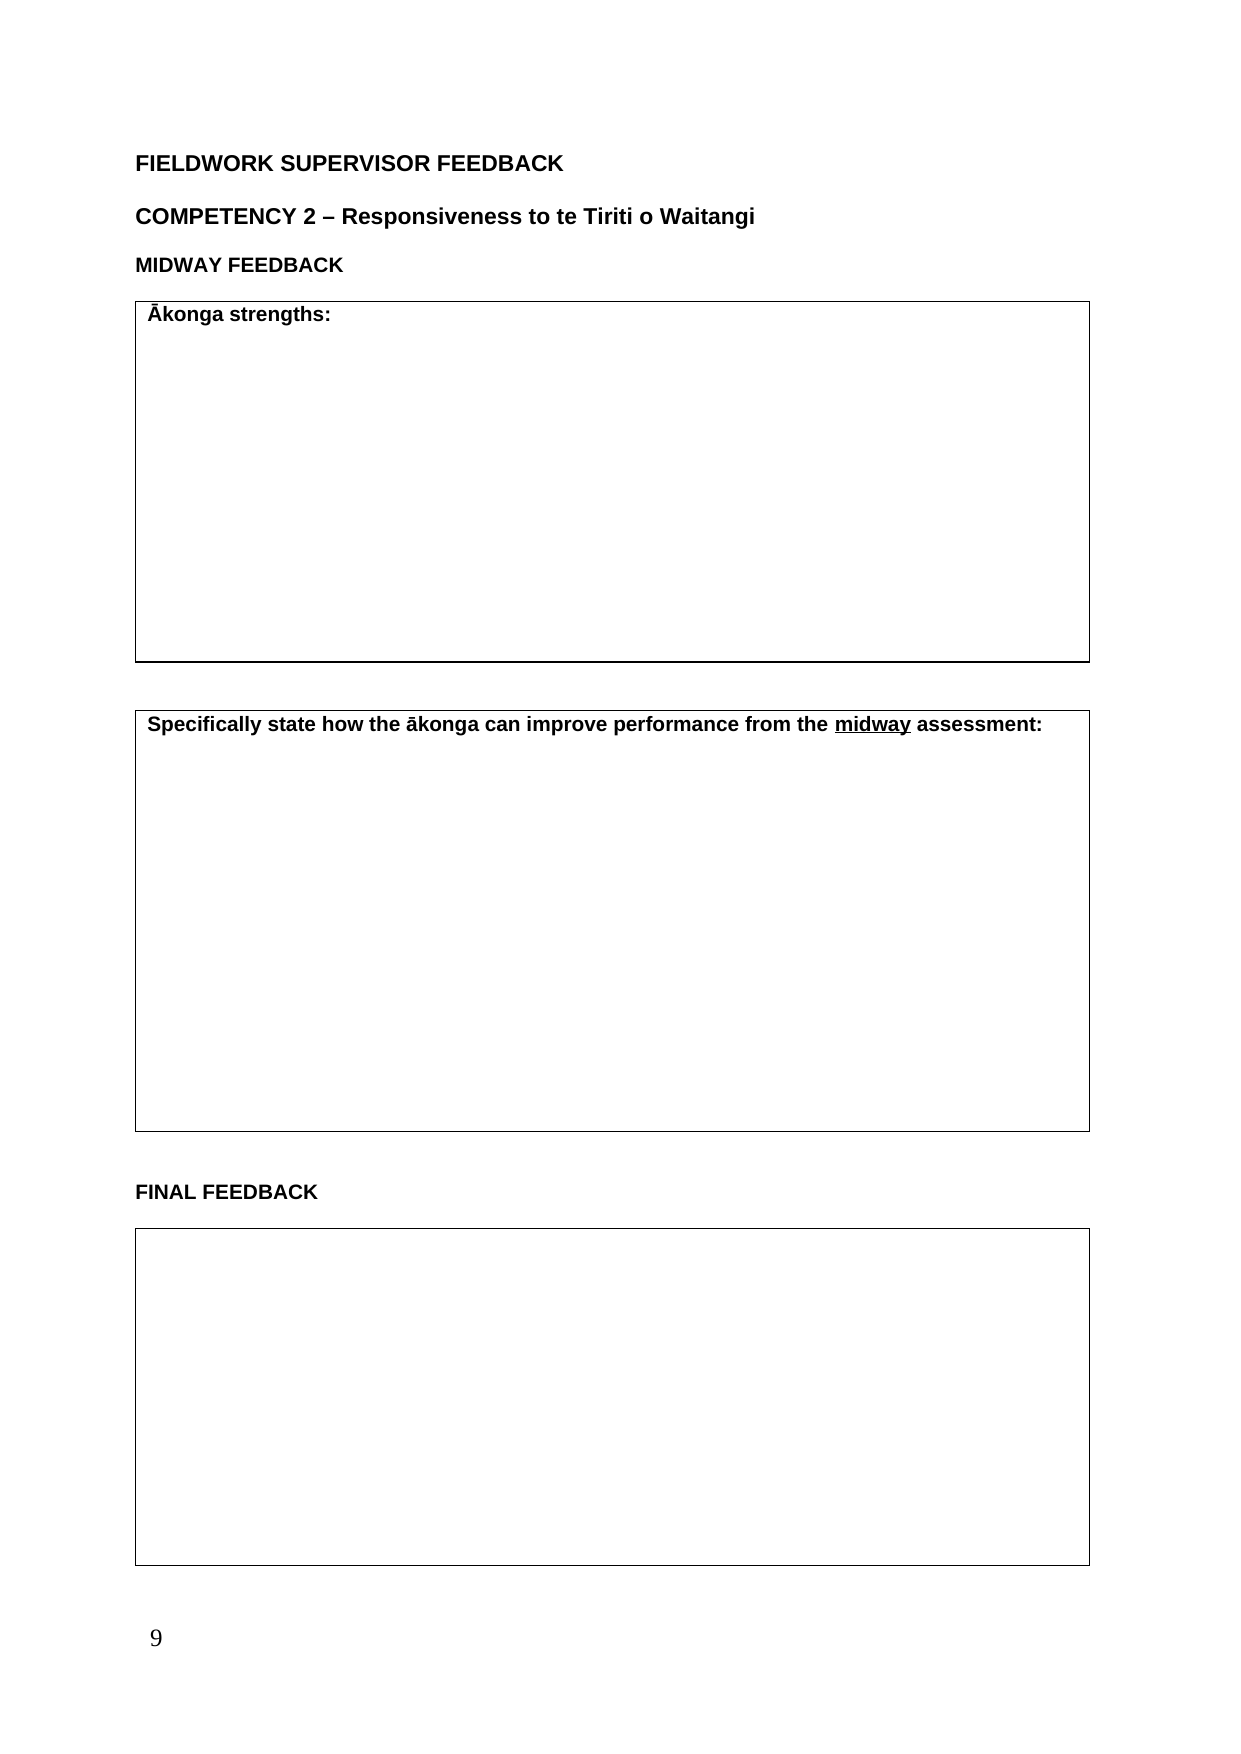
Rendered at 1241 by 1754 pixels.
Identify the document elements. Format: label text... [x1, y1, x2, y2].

table_header Specifically state how the ākonga can improve performance from the midway assessment: [136, 711, 1089, 1131]
table_header Ākonga strengths: [136, 302, 1089, 661]
table_header [136, 1229, 1089, 1564]
text FIELDWORK SUPERVISOR FEEDBACK [135, 150, 1090, 176]
text COMPETENCY 2 – Responsiveness to te Tiriti o Waitangi [135, 203, 1090, 229]
text MIDWAY FEEDBACK [135, 253, 1090, 277]
text FINAL FEEDBACK [135, 1180, 1090, 1204]
